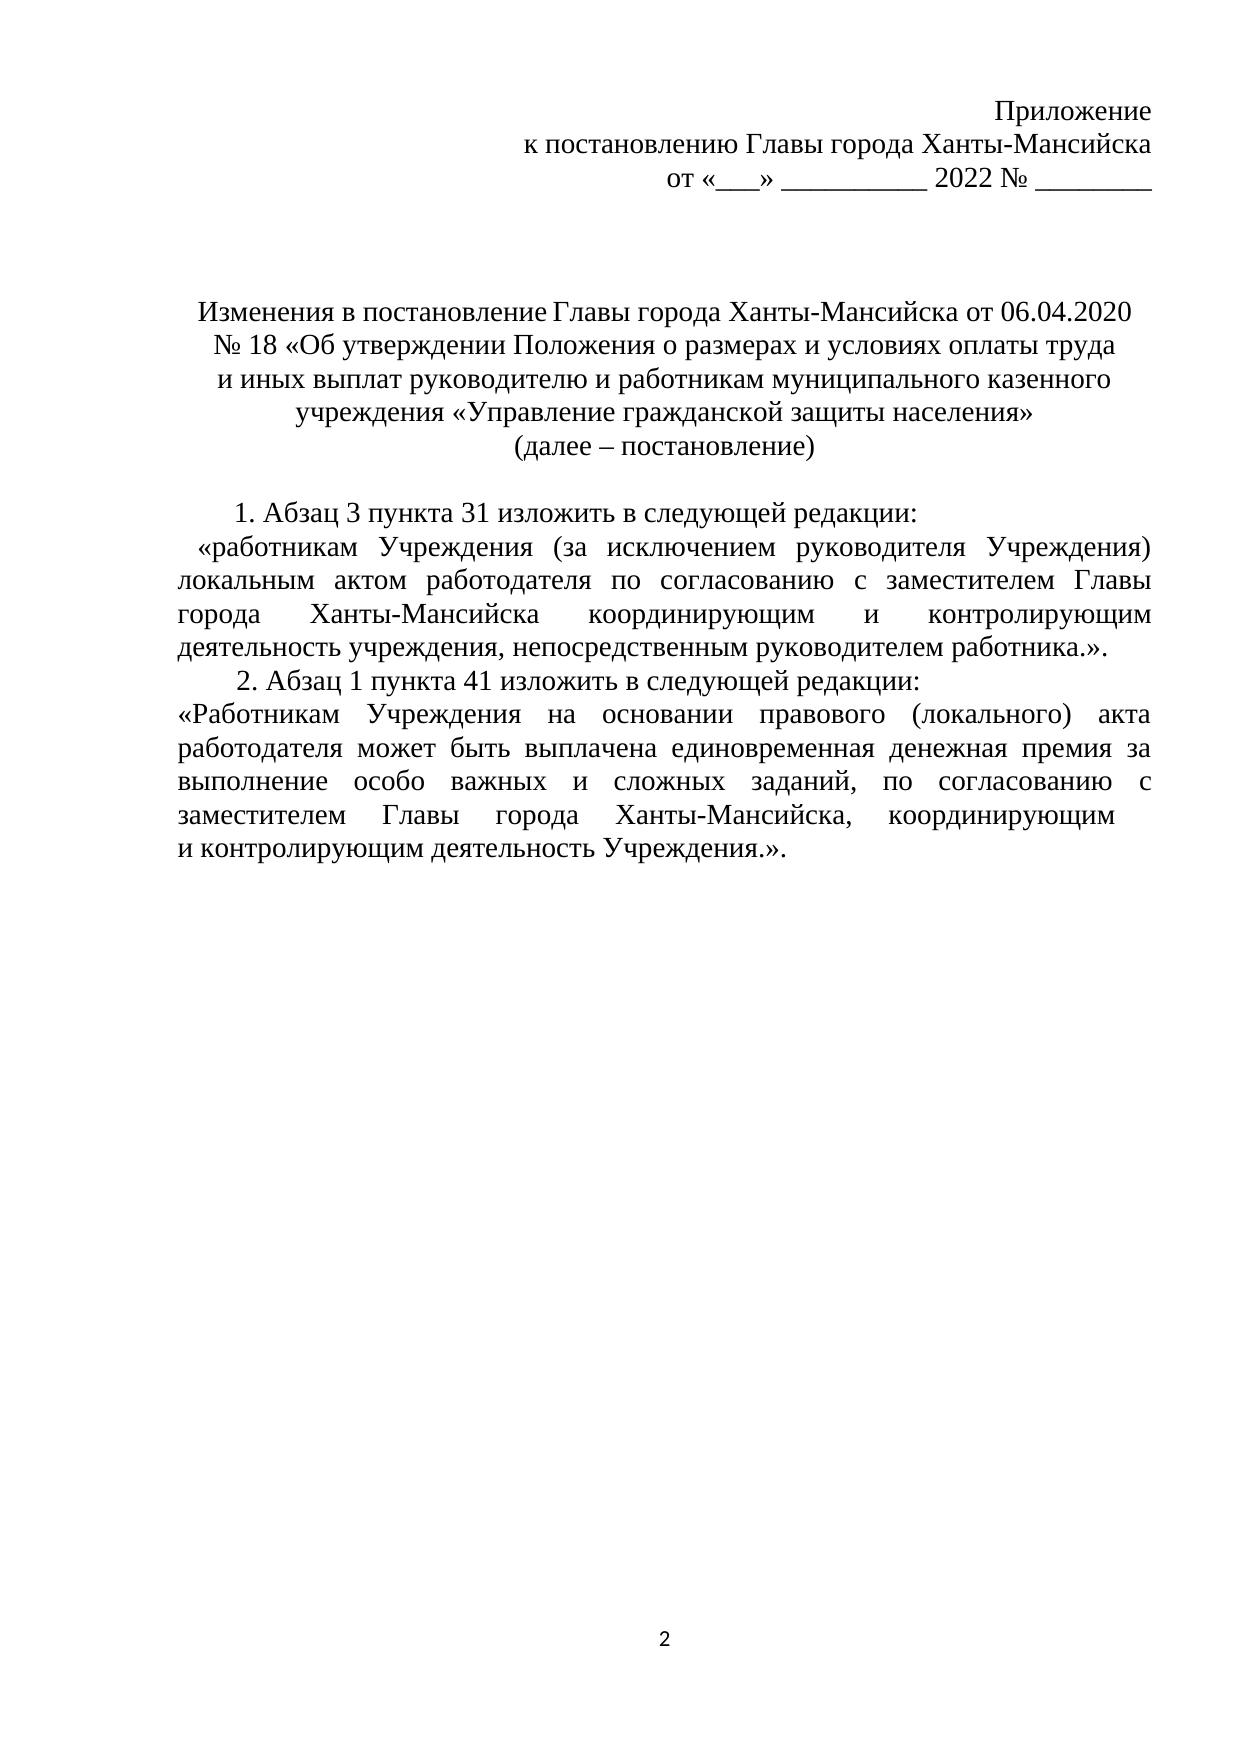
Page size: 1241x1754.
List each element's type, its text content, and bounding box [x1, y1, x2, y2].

text Приложение [177, 93, 1152, 126]
text (далее – постановление) [177, 428, 1152, 462]
text «работникам Учреждения (за исключением руководителя Учреждения) локальным актом работодателя по согласованию с заместителем Главы города Ханты-Мансийска координирующим и контролирующим деятельность учреждения, непосредственным руководителем работника.». [177, 529, 1152, 663]
text «Работникам Учреждения на основании правового (локального) акта работодателя может быть выплачена единовременная денежная премия за выполнение особо важных и сложных заданий, по согласованию с заместителем Главы города Ханты-Мансийска, координирующим и контролирующим деятельность Учреждения.». [177, 696, 1152, 864]
text 2. Абзац 1 пункта 41 изложить в следующей редакции: [177, 663, 1152, 696]
text Изменения в постановление Главы города Ханты-Мансийска от 06.04.2020 № 18 «Об утверждении Положения о размерах и условиях оплаты труда и иных выплат руководителю и работникам муниципального казенного учреждения «Управление гражданской защиты населения» [177, 294, 1152, 428]
text к постановлению Главы города Ханты-Мансийска [177, 126, 1152, 160]
text 1. Абзац 3 пункта 31 изложить в следующей редакции: [177, 495, 1152, 529]
text от «___» __________ 2022 № ________ [177, 160, 1152, 193]
